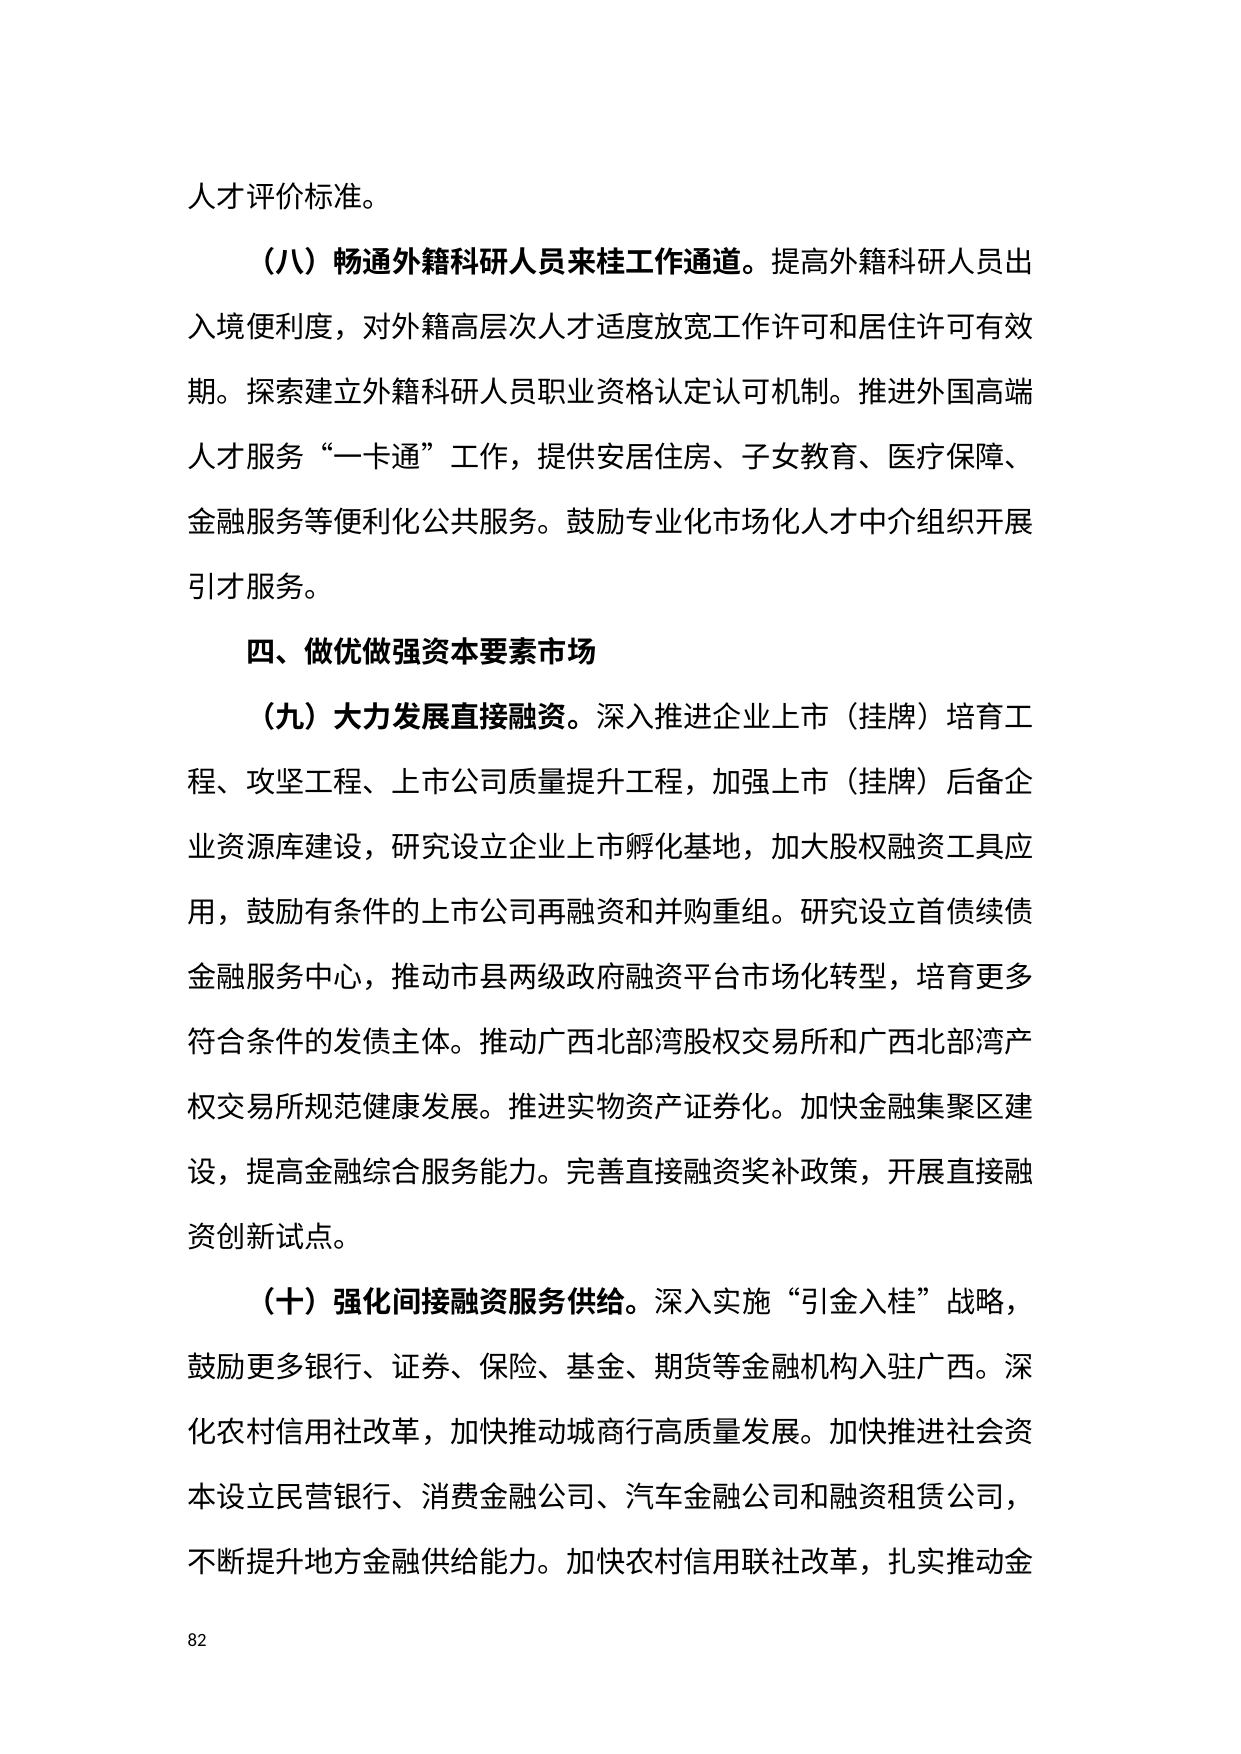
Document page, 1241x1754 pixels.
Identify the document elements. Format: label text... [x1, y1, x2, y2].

text （八）畅通外籍科研人员来桂工作通道。提高外籍科研人员出入境便利度，对外籍高层次人才适度放宽工作许可和居住许可有效期。探索建立外籍科研人员职业资格认定认可机制。推进外国高端人才服务“一卡通”工作，提供安居住房、子女教育、医疗保障、金融服务等便利化公共服务。鼓励专业化市场化人才中介组织开展引才服务。 [187, 227, 1053, 617]
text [187, 1267, 1053, 1592]
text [187, 162, 1053, 227]
text 四、做优做强资本要素市场 [187, 617, 1053, 682]
text （九）大力发展直接融资。深入推进企业上市（挂牌）培育工程、攻坚工程、上市公司质量提升工程，加强上市（挂牌）后备企业资源库建设，研究设立企业上市孵化基地，加大股权融资工具应用，鼓励有条件的上市公司再融资和并购重组。研究设立首债续债金融服务中心，推动市县两级政府融资平台市场化转型，培育更多符合条件的发债主体。推动广西北部湾股权交易所和广西北部湾产权交易所规范健康发展。推进实物资产证券化。加快金融集聚区建设，提高金融综合服务能力。完善直接融资奖补政策，开展直接融资创新试点。 [187, 682, 1053, 1267]
